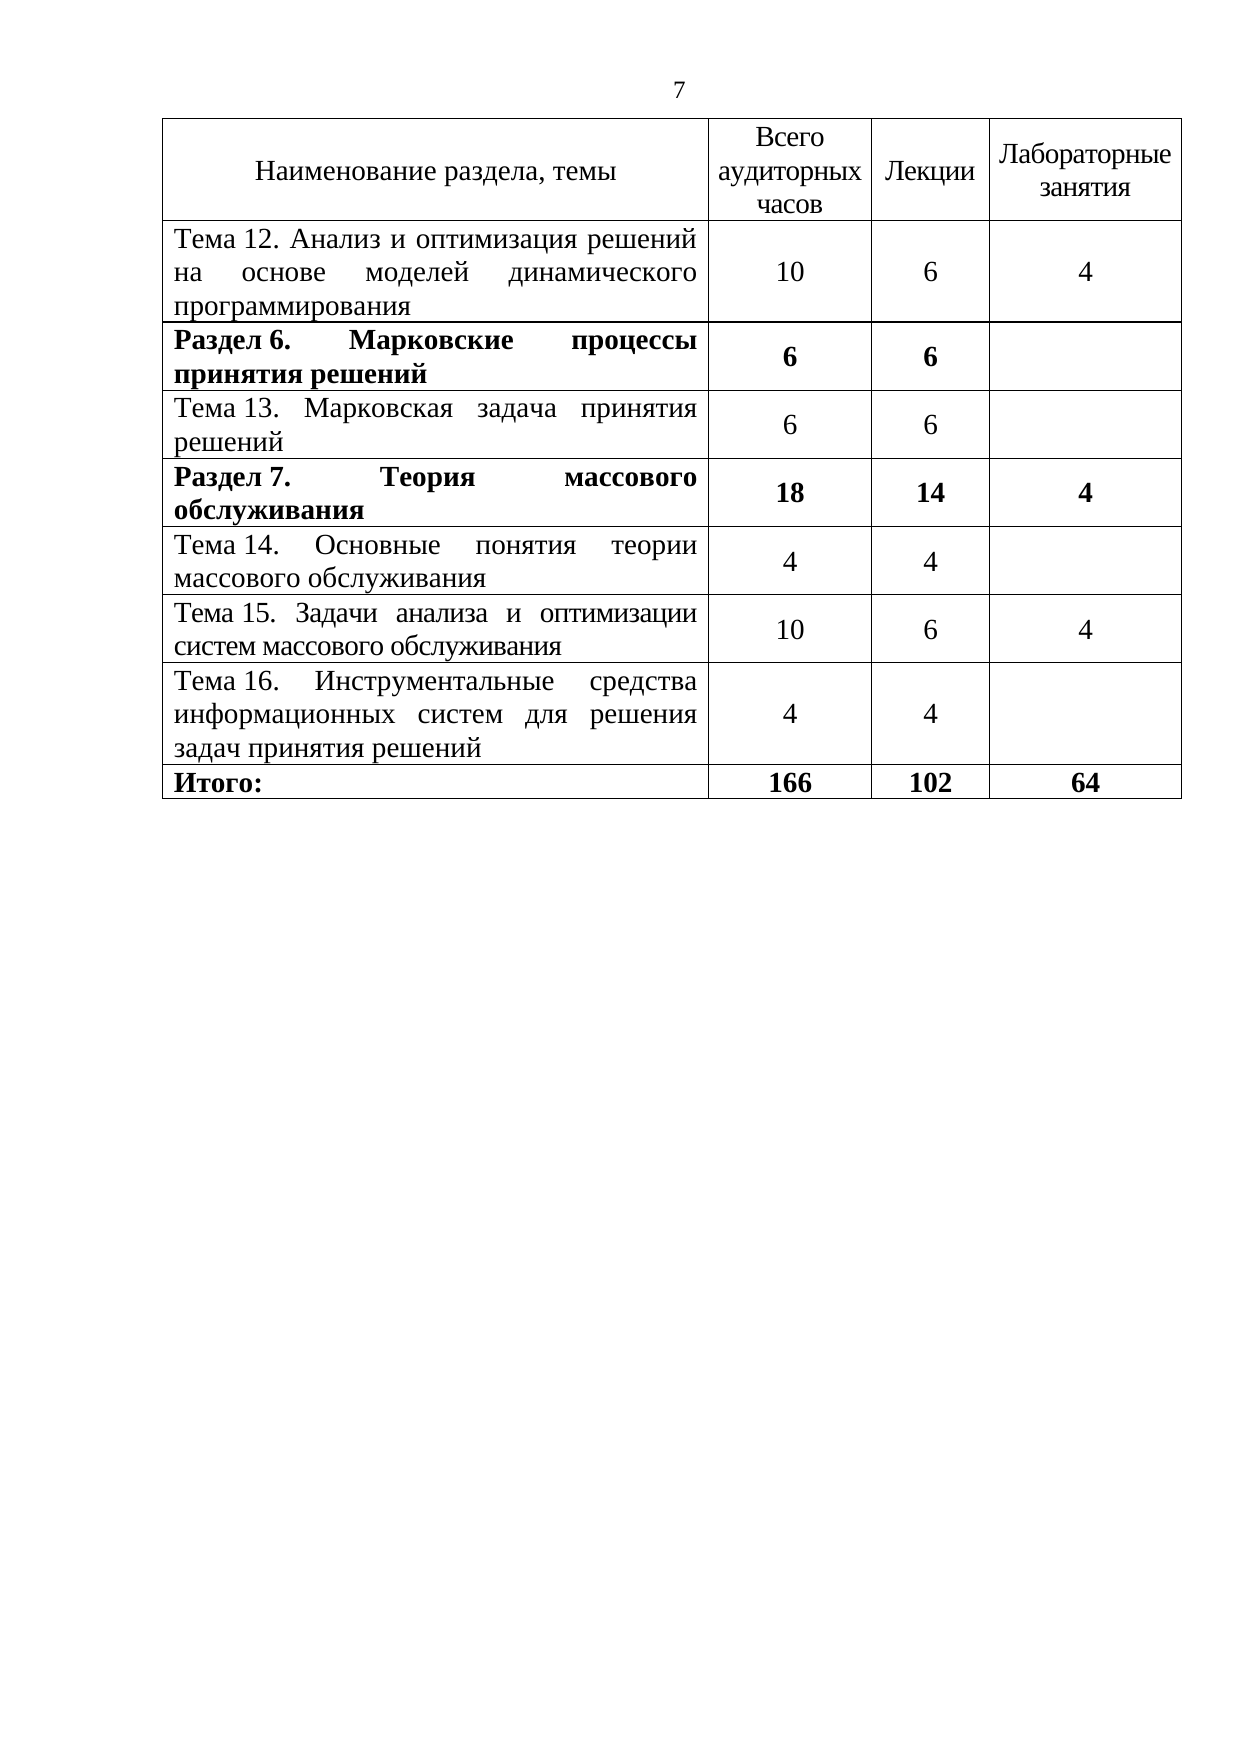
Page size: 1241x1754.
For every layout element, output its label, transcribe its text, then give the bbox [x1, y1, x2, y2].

table_cell 6 [872, 595, 989, 662]
table_header Лекции [872, 119, 989, 220]
table_cell 102 [872, 765, 989, 798]
table_cell Тема 14. Основные понятия теории массового обслуживания [163, 527, 708, 594]
table_cell 4 [872, 527, 989, 594]
table_header Наименование раздела, темы [163, 119, 708, 220]
table_cell 6 [709, 323, 871, 389]
table_cell Тема 13. Марковская задача принятия решений [163, 391, 708, 458]
table_cell 6 [872, 391, 989, 458]
table_cell [990, 323, 1181, 389]
table_cell 6 [709, 391, 871, 458]
table_cell 64 [990, 765, 1181, 798]
table_header Лабораторные занятия [990, 119, 1181, 220]
table_cell 6 [872, 221, 989, 321]
table_cell Тема 15. Задачи анализа и оптимизации систем массового обслуживания [163, 595, 708, 662]
table_cell Тема 16. Инструментальные средства информационных систем для решения задач принятия решений [163, 663, 708, 764]
table_cell 4 [709, 527, 871, 594]
table_header Всего аудиторных часов [709, 119, 871, 220]
table_cell 6 [872, 323, 989, 389]
table_cell 4 [990, 595, 1181, 662]
table_cell [990, 663, 1181, 764]
table_cell [990, 391, 1181, 458]
table_cell 166 [709, 765, 871, 798]
table_cell Тема 12. Анализ и оптимизация решений на основе моделей динамического программирования [163, 221, 708, 321]
table_cell 10 [709, 595, 871, 662]
table_cell 4 [872, 663, 989, 764]
table_cell 14 [872, 459, 989, 526]
table_cell Раздел 7. Теория массового обслуживания [163, 459, 708, 526]
table_cell Итого: [163, 765, 708, 798]
table_cell 10 [709, 221, 871, 321]
table_cell 4 [990, 459, 1181, 526]
table_cell [990, 527, 1181, 594]
table_cell 4 [990, 221, 1181, 321]
table_cell 4 [709, 663, 871, 764]
table_cell Раздел 6. Марковские процессы принятия решений [163, 323, 708, 389]
table_cell 18 [709, 459, 871, 526]
